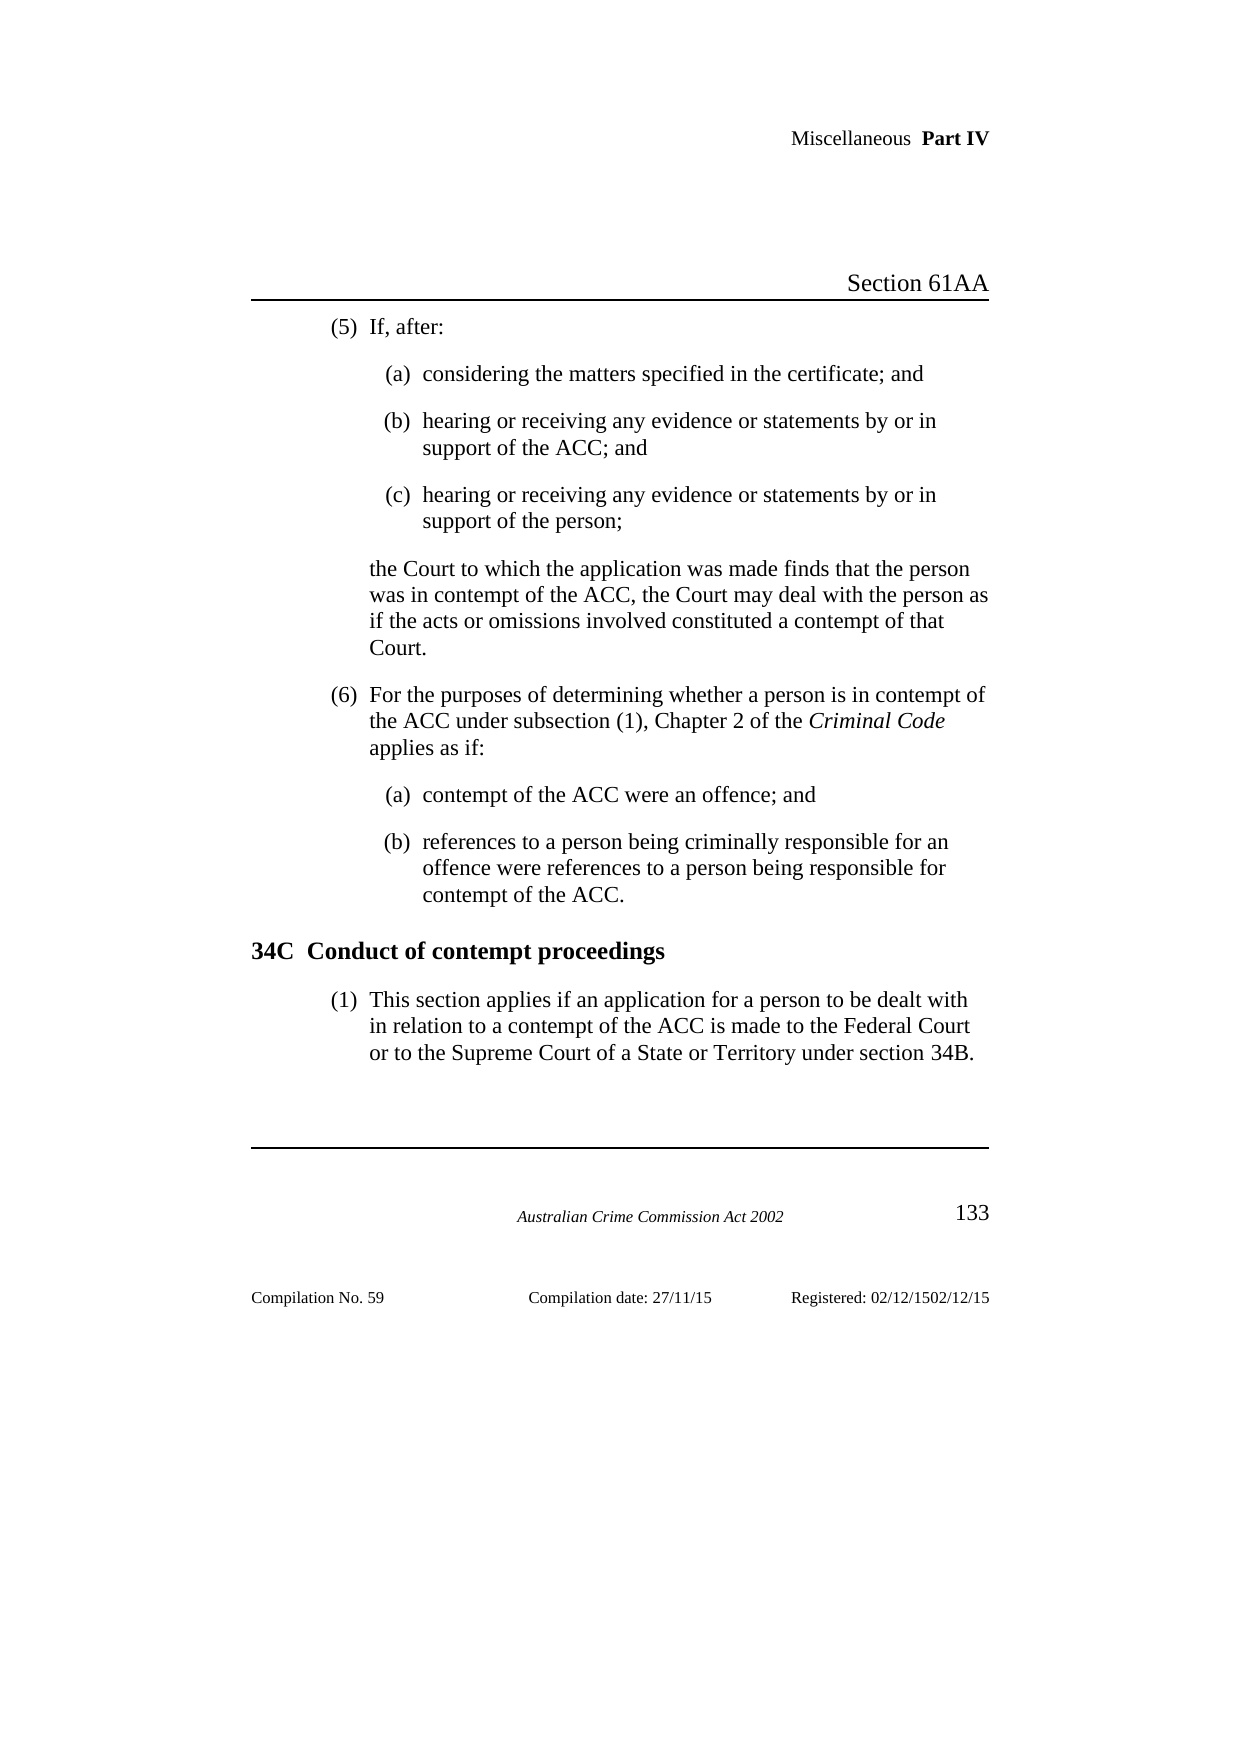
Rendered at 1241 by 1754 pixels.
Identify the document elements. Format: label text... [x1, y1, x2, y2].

text (b) references to a person being criminally responsible for an offence were references to a person being responsible for contempt of the ACC. [251, 828, 989, 907]
text the Court to which the application was made finds that the person was in contempt of the ACC, the Court may deal with the person as if the acts or omissions involved constituted a contempt of that Court. [369, 555, 989, 660]
text (a) contempt of the ACC were an offence; and [251, 781, 989, 807]
text (6) For the purposes of determining whether a person is in contempt of the ACC under subsection (1), Chapter 2 of the Criminal Code applies as if: [251, 681, 989, 760]
text (b) hearing or receiving any evidence or statements by or in support of the ACC; and [251, 408, 989, 460]
text (a) considering the matters specified in the certificate; and [251, 360, 989, 387]
text 34C Conduct of contempt proceedings [251, 936, 989, 965]
text (1) This section applies if an application for a person to be dealt with in relation to a contempt of the ACC is made to the Federal Court or to the Supreme Court of a State or Territory under section 34B. [251, 986, 989, 1065]
text (c) hearing or receiving any evidence or statements by or in support of the person; [251, 481, 989, 534]
text (5) If, after: [251, 313, 989, 339]
